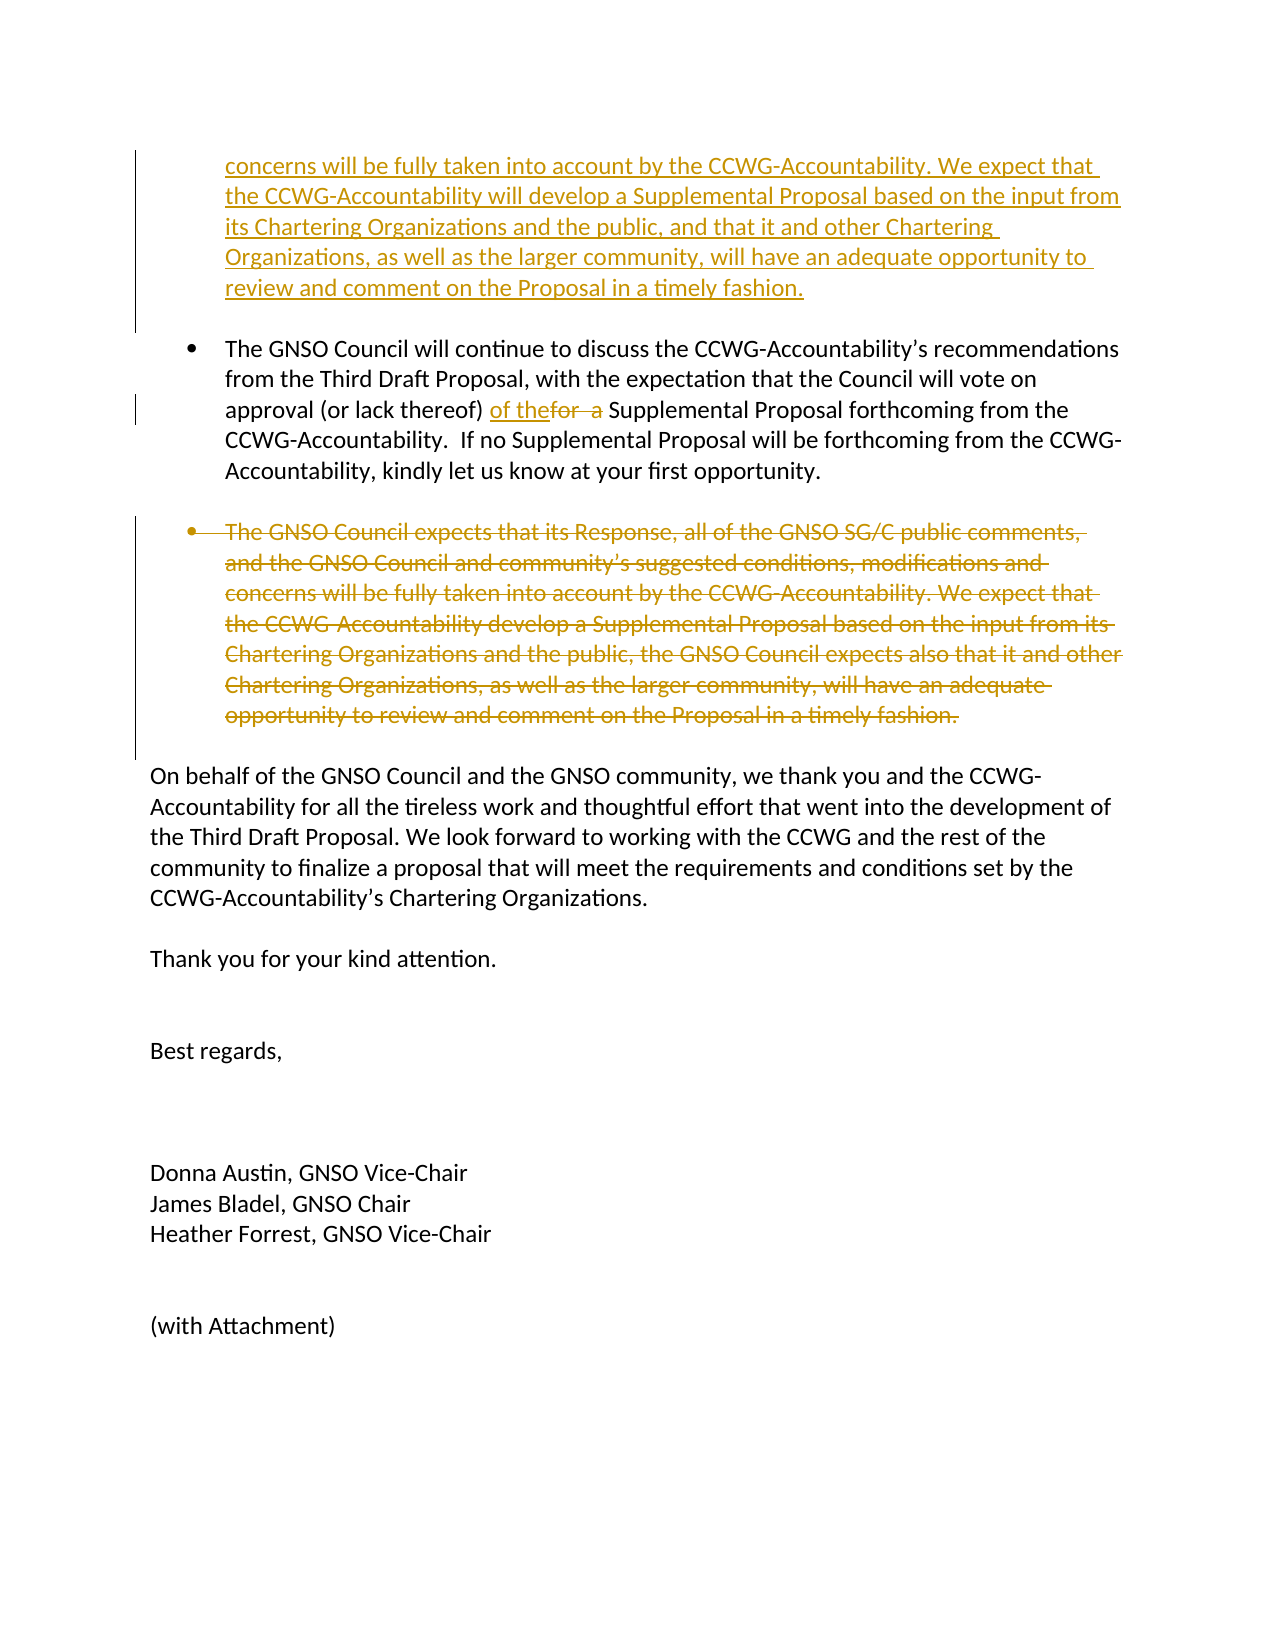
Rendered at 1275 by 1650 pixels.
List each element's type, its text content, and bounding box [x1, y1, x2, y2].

text Heather Forrest, GNSO Vice-Chair [150, 1218, 1125, 1249]
text Best regards, [150, 1035, 1125, 1066]
text Donna Austin, GNSO Vice-Chair [150, 1157, 1125, 1188]
text (with Attachment) [150, 1310, 1125, 1340]
text Thank you for your kind attention. [150, 943, 1125, 974]
text On behalf of the GNSO Council and the GNSO community, we thank you and the CCWG-Accountability for all the tireless work and thoughtful effort that went into the development of the Third Draft Proposal. We look forward to working with the CCWG and the rest of the community to finalize a proposal that will meet the requirements and conditions set by the CCWG-Accountability’s Chartering Organizations. [150, 760, 1125, 913]
text James Bladel, GNSO Chair [150, 1188, 1125, 1218]
list The GNSO Council will continue to discuss the CCWG-Accountability’s recommendations from the Third Draft Proposal, with the expectation that the Council will vote on approval (or lack thereof) Supplemental Proposal forthcoming from the CCWG-Accountability. If no Supplemental Proposal will be forthcoming from the CCWG-Accountability, kindly let us know at your first opportunity. [187, 333, 1125, 486]
